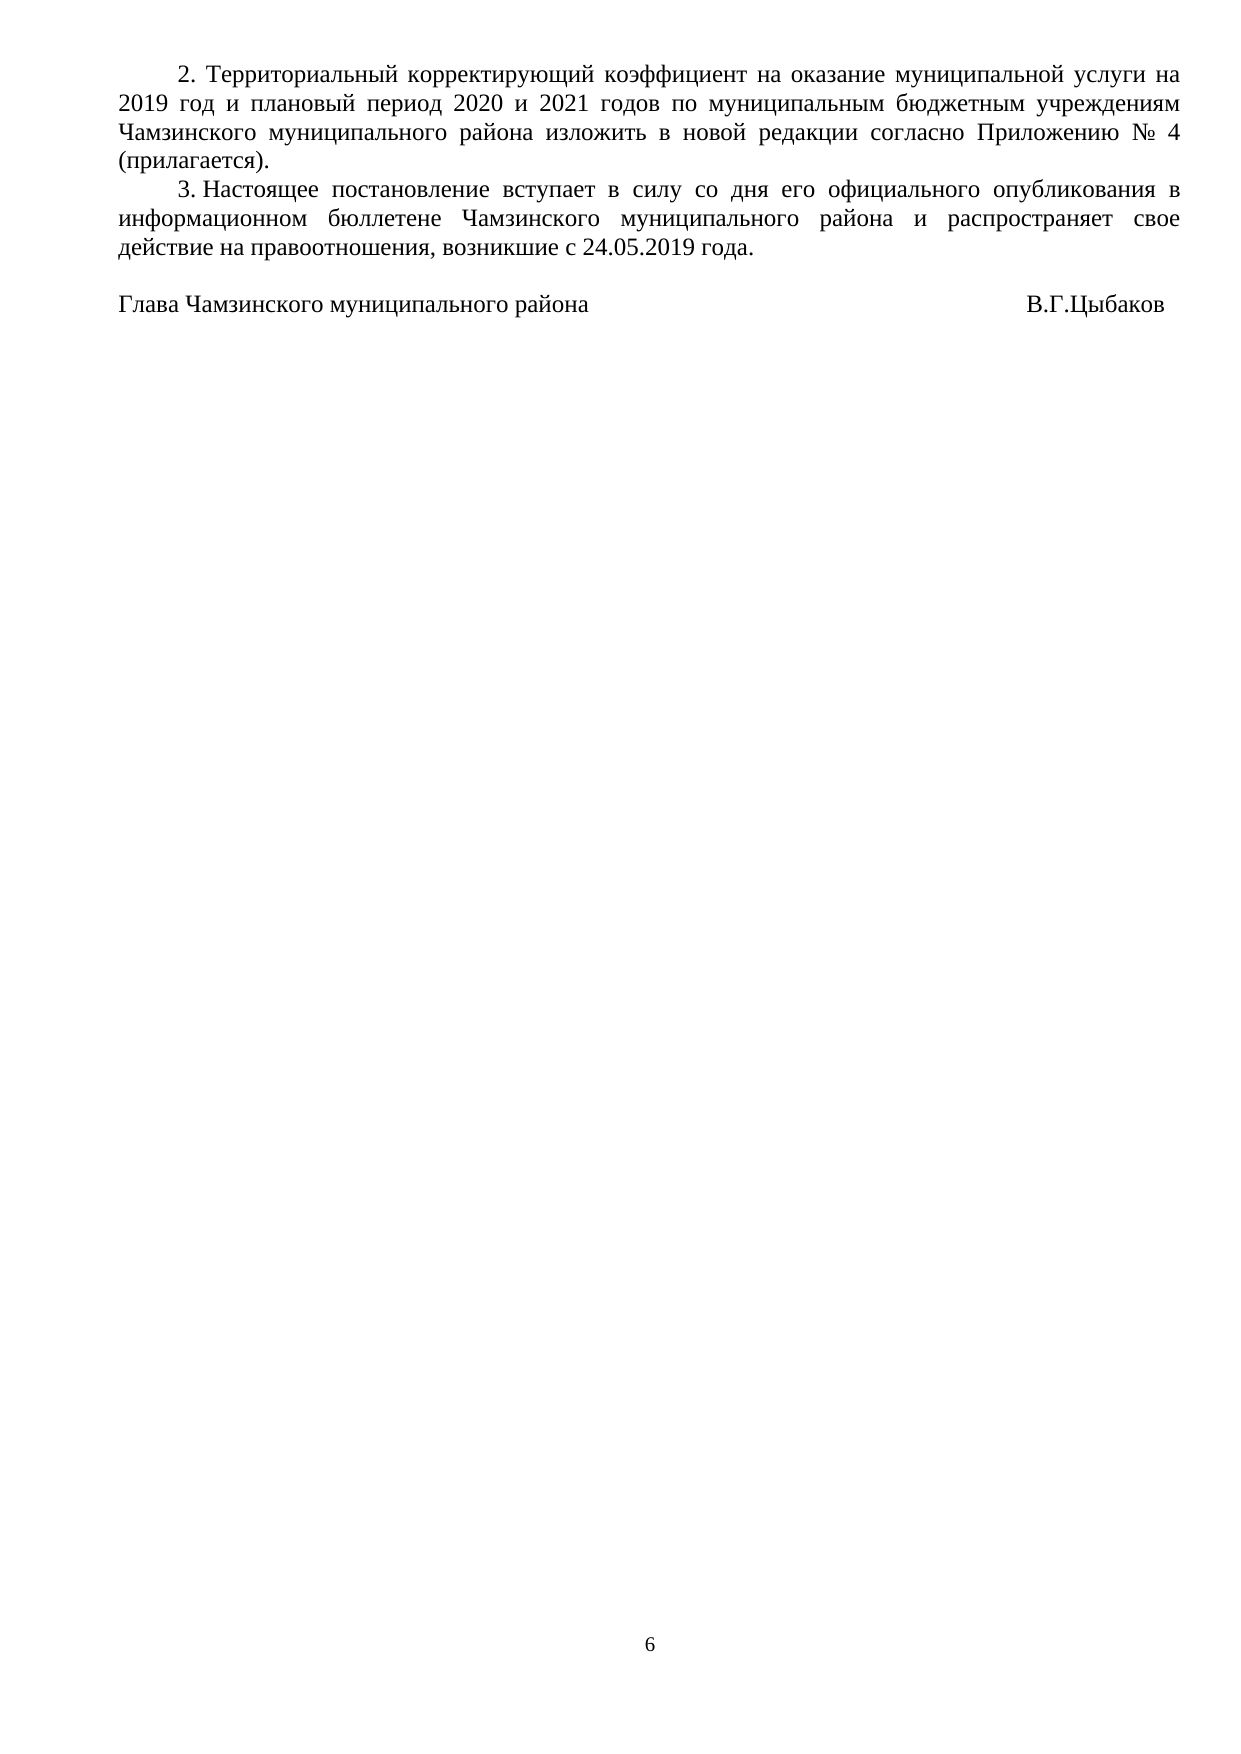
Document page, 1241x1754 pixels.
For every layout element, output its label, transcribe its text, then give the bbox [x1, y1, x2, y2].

subtitle 3. Настоящее постановление вступает в силу со дня его официального опубликования в информационном бюллетене Чамзинского муниципального района и распространяет свое действие на правоотношения, возникшие с 24.05.2019 года. [118, 174, 1181, 260]
text Глава Чамзинского муниципального района В.Г.Цыбаков [118, 289, 1181, 318]
subtitle 2. Территориальный корректирующий коэффициент на оказание муниципальной услуги на 2019 год и плановый период 2020 и 2021 годов по муниципальным бюджетным учреждениям Чамзинского муниципального района изложить в новой редакции согласно Приложению № 4 (прилагается). [118, 59, 1181, 174]
